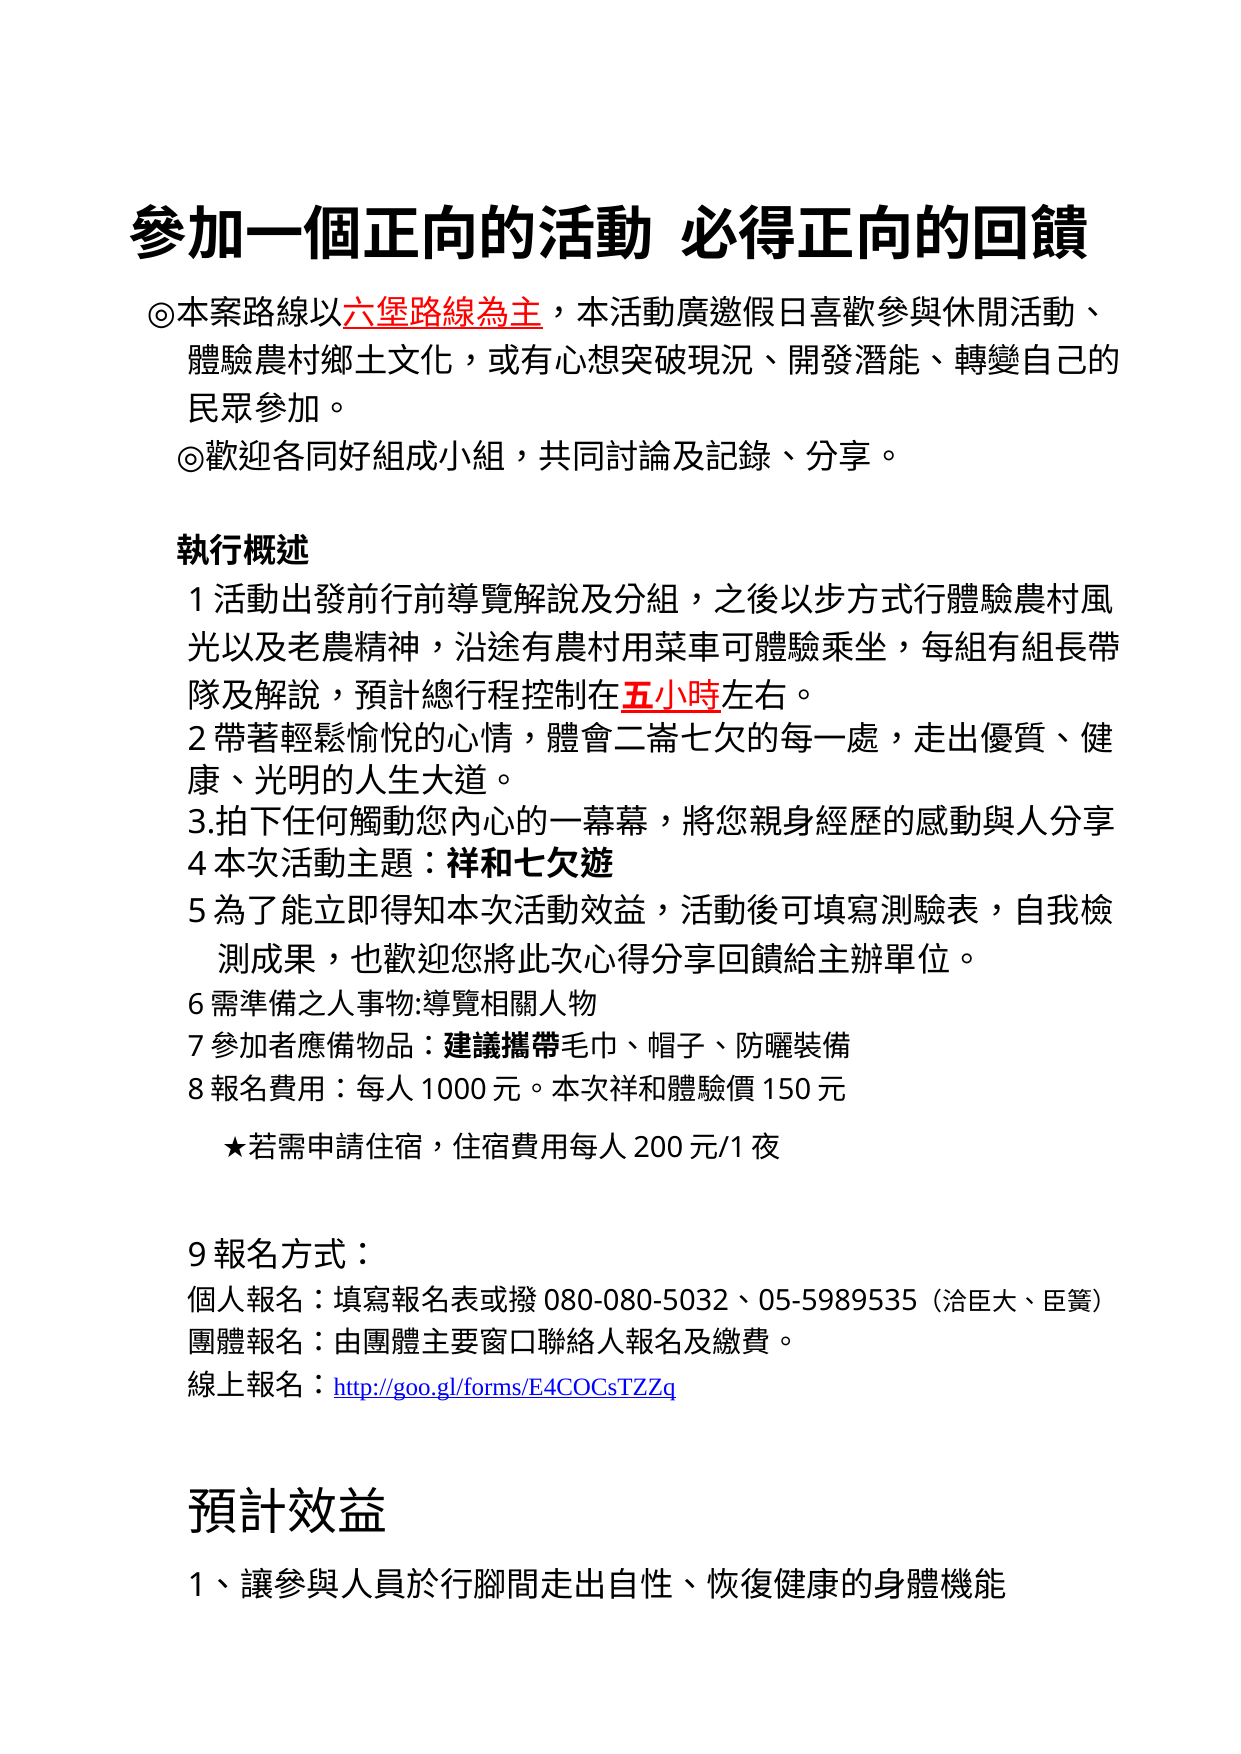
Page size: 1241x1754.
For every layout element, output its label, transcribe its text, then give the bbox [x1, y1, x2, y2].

text 4本次活動主題：祥和七欠遊 [187, 842, 1122, 884]
text 7參加者應備物品：建議攜帶毛巾、帽子、防曬裝備 [187, 1023, 1122, 1065]
text 5為了能立即得知本次活動效益，活動後可填寫測驗表，自我檢測成果，也歡迎您將此次心得分享回饋給主辦單位。 [187, 884, 1122, 981]
text 預計效益 [187, 1472, 1122, 1544]
text 8報名費用：每人1000元。本次祥和體驗價150元 [187, 1065, 1187, 1108]
text 6需準備之人事物:導覽相關人物 [187, 981, 1122, 1023]
text 個人報名：填寫報名表或撥080-080-5032、05-5989535（洽臣大、臣簧） [187, 1277, 1151, 1319]
text ◎歡迎各同好組成小組，共同討論及記錄、分享。 [176, 430, 1122, 479]
text 1、讓參與人員於行腳間走出自性、恢復健康的身體機能 [187, 1544, 1122, 1619]
text 2帶著輕鬆愉悅的心情，體會二崙七欠的每一處，走出優質、健康、光明的人生大道。 [187, 717, 1122, 801]
text ★若需申請住宿，住宿費用每人200元/1夜 [222, 1108, 1168, 1183]
text 參加一個正向的活動 必得正向的回饋 [128, 173, 1122, 285]
text 3.拍下任何觸動您內心的一幕幕，將您親身經歷的感動與人分享 [187, 801, 1202, 842]
text 9報名方式： [187, 1228, 1122, 1277]
text 團體報名：由團體主要窗口聯絡人報名及繳費。 [187, 1319, 1122, 1361]
text ◎本案路線以六堡路線為主，本活動廣邀假日喜歡參與休閒活動、體驗農村鄉土文化，或有心想突破現況、開發潛能、轉變自己的民眾參加。 [147, 285, 1122, 430]
text 線上報名：http://goo.gl/forms/E4COCsTZZq [187, 1361, 1122, 1404]
text 1活動出發前行前導覽解說及分組，之後以步方式行體驗農村風光以及老農精神，沿途有農村用菜車可體驗乘坐，每組有組長帶隊及解說，預計總行程控制在五小時左右。 [187, 572, 1122, 717]
text 執行概述 [176, 524, 1122, 572]
